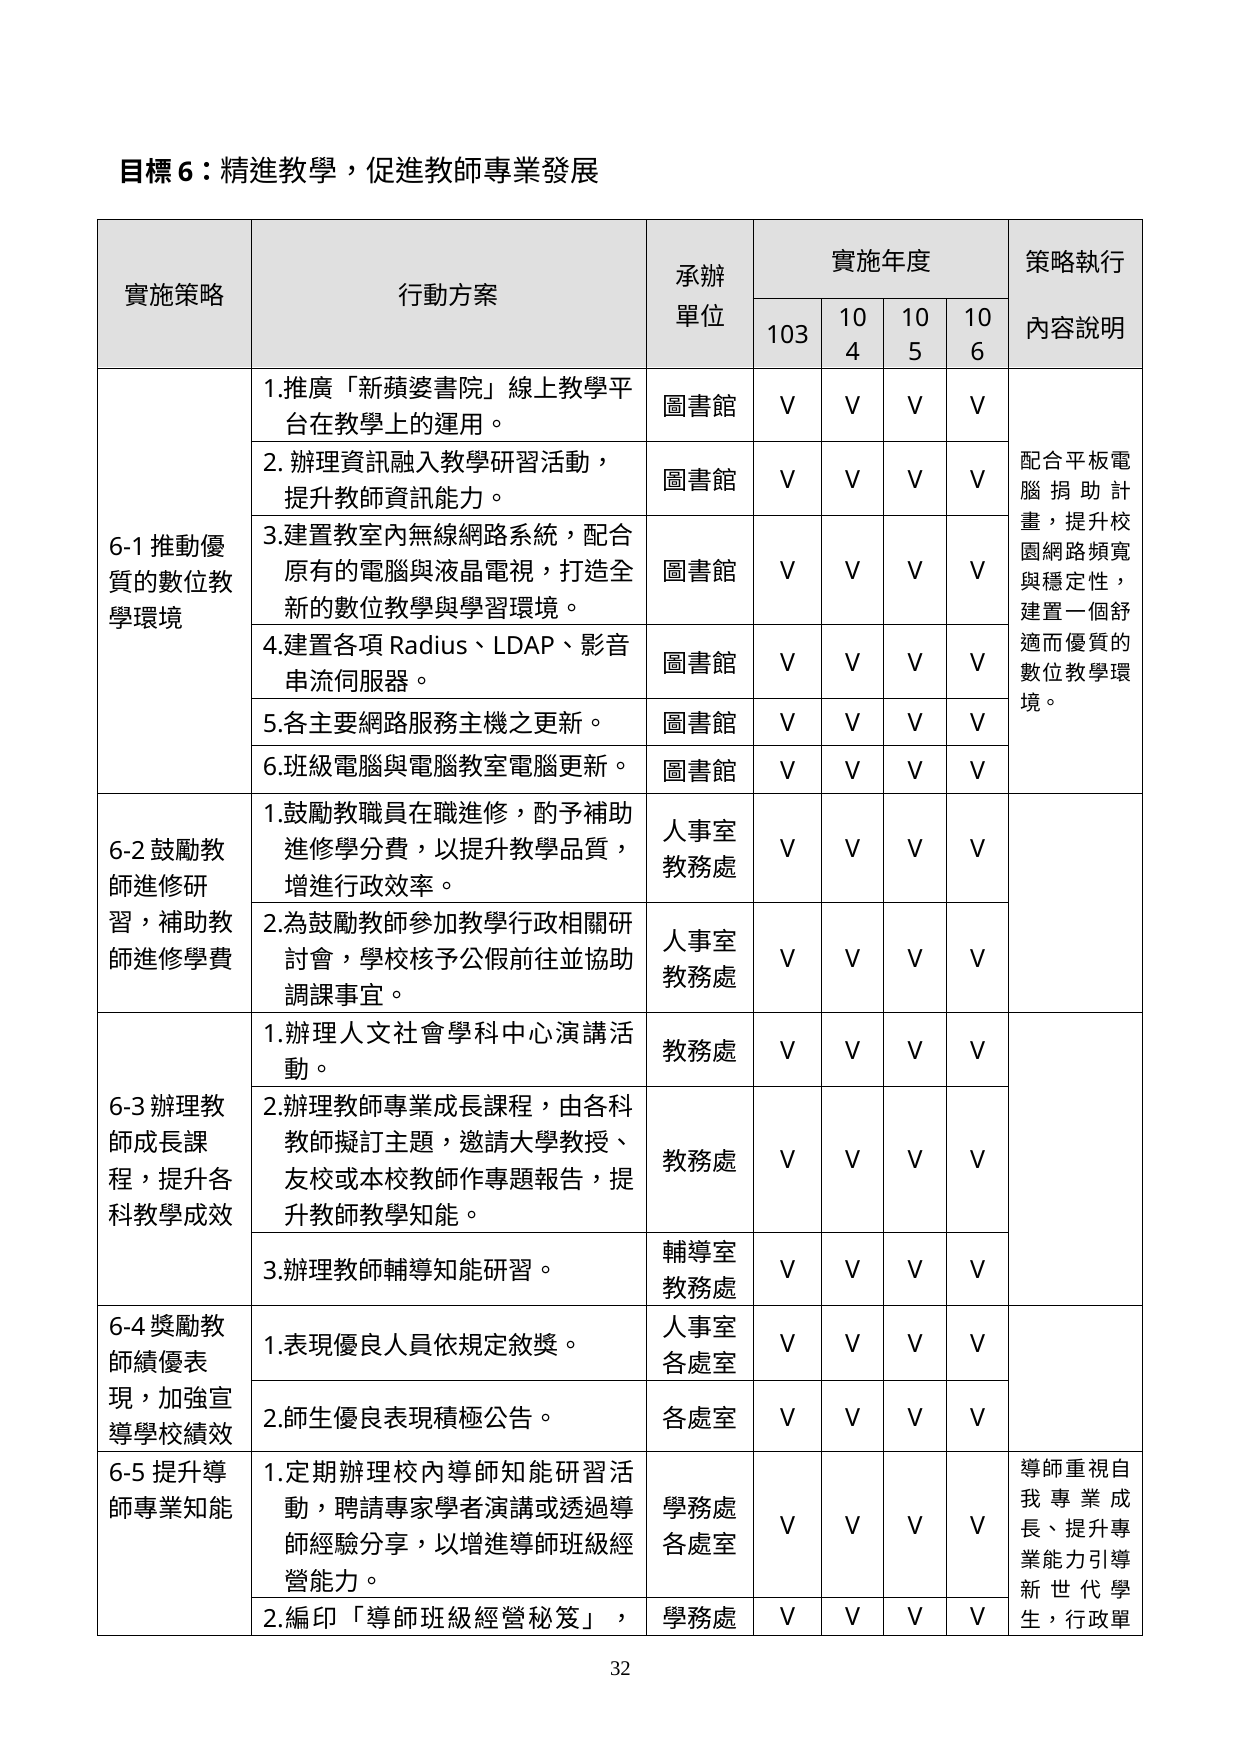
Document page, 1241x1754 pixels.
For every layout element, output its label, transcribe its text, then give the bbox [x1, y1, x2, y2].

table_cell V [884, 903, 946, 1012]
table_cell V [884, 746, 946, 792]
table_cell 導師重視自我專業成長、提升專業能力引導新世代學生，行政單位提供支援系統協助導師提高班級經營效能。 [1009, 1452, 1142, 1635]
table_cell V [884, 1381, 946, 1451]
table_cell V [947, 903, 1008, 1012]
table_cell 105 [884, 299, 946, 367]
table_cell V [947, 1381, 1008, 1451]
table_cell V [947, 442, 1008, 514]
table_cell 6.班級電腦與電腦教室電腦更新。 [252, 746, 646, 792]
table_cell V [822, 903, 883, 1012]
table_cell V [822, 699, 883, 745]
table_cell V [947, 1013, 1008, 1086]
table_cell 圖書館 [647, 699, 753, 745]
table_cell V [754, 1013, 821, 1086]
table_cell 5.各主要網路服務主機之更新。 [252, 699, 646, 745]
table_header 行動方案 [252, 220, 646, 367]
table_cell 104 [822, 299, 883, 367]
table_cell V [822, 1233, 883, 1305]
table_cell 人事室 教務處 [647, 794, 753, 902]
table_cell 圖書館 [647, 625, 753, 698]
table_cell 輔導室 教務處 [647, 1233, 753, 1305]
table_cell V [884, 1087, 946, 1232]
table_cell 3.建置教室內無線網路系統，配合原有的電腦與液晶電視，打造全新的數位教學與學習環境。 [252, 516, 646, 624]
table_cell V [822, 369, 883, 441]
table_cell V [754, 746, 821, 792]
table_cell V [822, 1452, 883, 1597]
table_cell V [754, 516, 821, 624]
table_cell 2.為鼓勵教師參加教學行政相關研討會，學校核予公假前往並協助調課事宜。 [252, 903, 646, 1012]
table_cell [1009, 794, 1142, 1012]
table_cell V [947, 794, 1008, 902]
table_cell 1.推廣「新蘋婆書院」線上教學平台在教學上的運用。 [252, 369, 646, 441]
table_cell 2.師生優良表現積極公告。 [252, 1381, 646, 1451]
table_cell 2. 辦理資訊融入教學研習活動，提升教師資訊能力。 [252, 442, 646, 514]
table_header 實施策略 [98, 220, 251, 367]
table_header 實施年度 [754, 220, 1008, 298]
table_cell V [947, 1233, 1008, 1305]
table_cell V [884, 369, 946, 441]
table_cell 人事室 教務處 [647, 903, 753, 1012]
table_cell V [947, 516, 1008, 624]
table_cell V [884, 699, 946, 745]
table_cell V [947, 1306, 1008, 1380]
table_cell V [884, 625, 946, 698]
table_cell 圖書館 [647, 746, 753, 792]
table_cell 圖書館 [647, 442, 753, 514]
table_cell 人事室 各處室 [647, 1306, 753, 1380]
table_cell V [822, 1381, 883, 1451]
table_cell V [884, 1598, 946, 1635]
table_cell V [754, 699, 821, 745]
table_cell 1.定期辦理校內導師知能研習活動，聘請專家學者演講或透過導師經驗分享，以增進導師班級經營能力。 [252, 1452, 646, 1597]
table_cell V [947, 699, 1008, 745]
table_cell 6-1推動優質的數位教學環境 [98, 369, 251, 792]
table_cell V [822, 1306, 883, 1380]
table_cell V [822, 746, 883, 792]
table_cell V [754, 369, 821, 441]
table_cell V [754, 1452, 821, 1597]
table_cell 6-2鼓勵教師進修研習，補助教師進修學費 [98, 794, 251, 1012]
table_cell 1.表現優良人員依規定敘獎。 [252, 1306, 646, 1380]
table_cell 1.鼓勵教職員在職進修，酌予補助進修學分費，以提升教學品質，增進行政效率。 [252, 794, 646, 902]
table_cell 教務處 [647, 1087, 753, 1232]
table_cell V [947, 369, 1008, 441]
table_cell 圖書館 [647, 516, 753, 624]
text 目標6：精進教學，促進教師專業發展 [118, 147, 1122, 189]
table_cell 106 [947, 299, 1008, 367]
table_cell V [822, 1013, 883, 1086]
table_cell V [822, 1598, 883, 1635]
table_cell V [822, 625, 883, 698]
table_cell 4.建置各項Radius、LDAP、影音串流伺服器。 [252, 625, 646, 698]
table_header 策略執行 內容說明 [1009, 220, 1142, 367]
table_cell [252, 1598, 646, 1635]
table_cell V [884, 1452, 946, 1597]
table_cell V [754, 1598, 821, 1635]
table_cell V [822, 442, 883, 514]
table_cell V [884, 1013, 946, 1086]
table_cell 教務處 [647, 1013, 753, 1086]
table_cell V [947, 746, 1008, 792]
table_cell 6-4獎勵教師績優表現，加強宣導學校績效 [98, 1306, 251, 1451]
table_cell V [754, 442, 821, 514]
table_cell V [947, 1452, 1008, 1597]
table_cell [1009, 1306, 1142, 1451]
table_cell V [754, 1087, 821, 1232]
table_cell 學務處 輔導室 [647, 1598, 753, 1635]
table_cell 103 [754, 299, 821, 367]
table_cell V [884, 794, 946, 902]
table_cell 圖書館 [647, 369, 753, 441]
table_cell V [754, 903, 821, 1012]
table_cell V [754, 1381, 821, 1451]
table_cell V [884, 1306, 946, 1380]
table_cell V [754, 1233, 821, 1305]
table_cell V [754, 1306, 821, 1380]
table_cell V [822, 516, 883, 624]
table_cell V [947, 625, 1008, 698]
table_cell 3.辦理教師輔導知能研習。 [252, 1233, 646, 1305]
table_cell V [884, 442, 946, 514]
table_cell 2.辦理教師專業成長課程，由各科教師擬訂主題，邀請大學教授、友校或本校教師作專題報告，提升教師教學知能。 [252, 1087, 646, 1232]
table_header 承辦 單位 [647, 220, 753, 367]
table_cell V [884, 516, 946, 624]
table_cell V [822, 794, 883, 902]
table_cell V [754, 625, 821, 698]
table_cell 6-5 提升導師專業知能 [98, 1452, 251, 1635]
table_cell V [884, 1233, 946, 1305]
table_cell V [947, 1598, 1008, 1635]
table_cell 各處室 [647, 1381, 753, 1451]
table_cell V [754, 794, 821, 902]
table_cell 6-3辦理教師成長課程，提升各科教學成效 [98, 1013, 251, 1305]
table_cell 1.辦理人文社會學科中心演講活動。 [252, 1013, 646, 1086]
table_cell 學務處各處室 [647, 1452, 753, 1597]
table_cell V [947, 1087, 1008, 1232]
table_cell [1009, 1013, 1142, 1305]
table_cell 配合平板電腦捐助計畫，提升校園網路頻寬與穩定性，建置一個舒適而優質的數位教學環境。 [1009, 369, 1142, 792]
table_cell V [822, 1087, 883, 1232]
